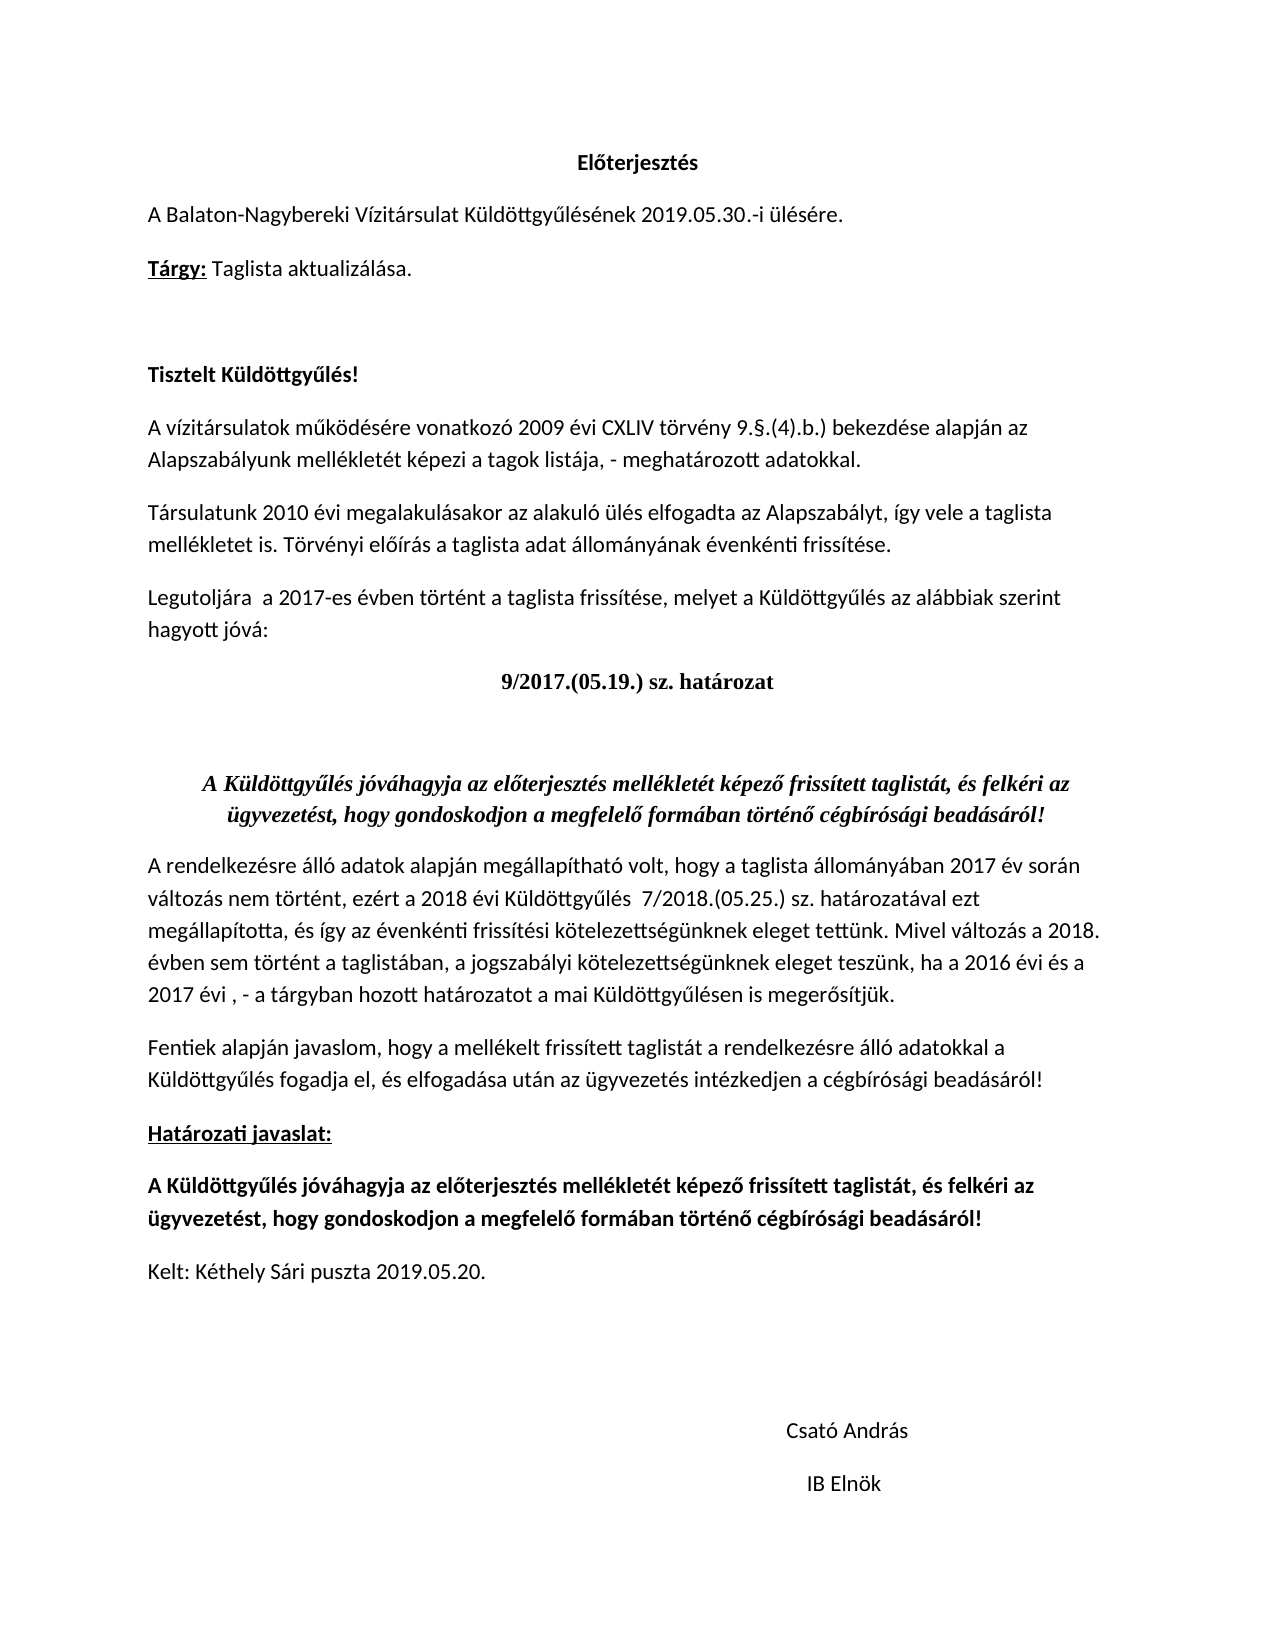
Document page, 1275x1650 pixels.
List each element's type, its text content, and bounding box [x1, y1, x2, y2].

text Fentiek alapján javaslom, hogy a mellékelt frissített taglistát a rendelkezésre álló adatokkal a Küldöttgyűlés fogadja el, és elfogadása után az ügyvezetés intézkedjen a cégbírósági beadásáról! [148, 1033, 1127, 1094]
text Társulatunk 2010 évi megalakulásakor az alakuló ülés elfogadta az Alapszabályt, így vele a taglista mellékletet is. Törvényi előírás a taglista adat állományának évenkénti frissítése. [148, 498, 1127, 558]
text IB Elnök [148, 1469, 1127, 1497]
text Előterjesztés [148, 148, 1127, 176]
text A Küldöttgyűlés jóváhagyja az előterjesztés mellékletét képező frissített taglistát, és felkéri az ügyvezetést, hogy gondoskodjon a megfelelő formában történő cégbírósági beadásáról! [148, 770, 1127, 827]
text Tisztelt Küldöttgyűlés! [148, 360, 1127, 388]
text A vízitársulatok működésére vonatkozó 2009 évi CXLIV törvény 9.§.(4).b.) bekezdése alapján az Alapszabályunk mellékletét képezi a tagok listája, - meghatározott adatokkal. [148, 413, 1127, 473]
text A rendelkezésre álló adatok alapján megállapítható volt, hogy a taglista állományában 2017 év során változás nem történt, ezért a 2018 évi Küldöttgyűlés 7/2018.(05.25.) sz. határozatával ezt megállapította, és így az évenkénti frissítési kötelezettségünknek eleget tettünk. Mivel változás a 2018. évben sem történt a taglistában, a jogszabályi kötelezettségünknek eleget teszünk, ha a 2016 évi és a 2017 évi , - a tárgyban hozott határozatot a mai Küldöttgyűlésen is megerősítjük. [148, 852, 1127, 1008]
text 9/2017.(05.19.) sz. határozat [148, 668, 1127, 695]
text Kelt: Kéthely Sári puszta 2019.05.20. [148, 1257, 1127, 1285]
text A Balaton-Nagybereki Vízitársulat Küldöttgyűlésének 2019.05.30.-i ülésére. [148, 201, 1127, 229]
text Tárgy: Taglista aktualizálása. [148, 254, 1127, 282]
text A Küldöttgyűlés jóváhagyja az előterjesztés mellékletét képező frissített taglistát, és felkéri az ügyvezetést, hogy gondoskodjon a megfelelő formában történő cégbírósági beadásáról! [148, 1172, 1127, 1232]
text Csató András [148, 1416, 1127, 1444]
text Legutoljára a 2017-es évben történt a taglista frissítése, melyet a Küldöttgyűlés az alábbiak szerint hagyott jóvá: [148, 583, 1127, 643]
text Határozati javaslat: [148, 1119, 1127, 1147]
